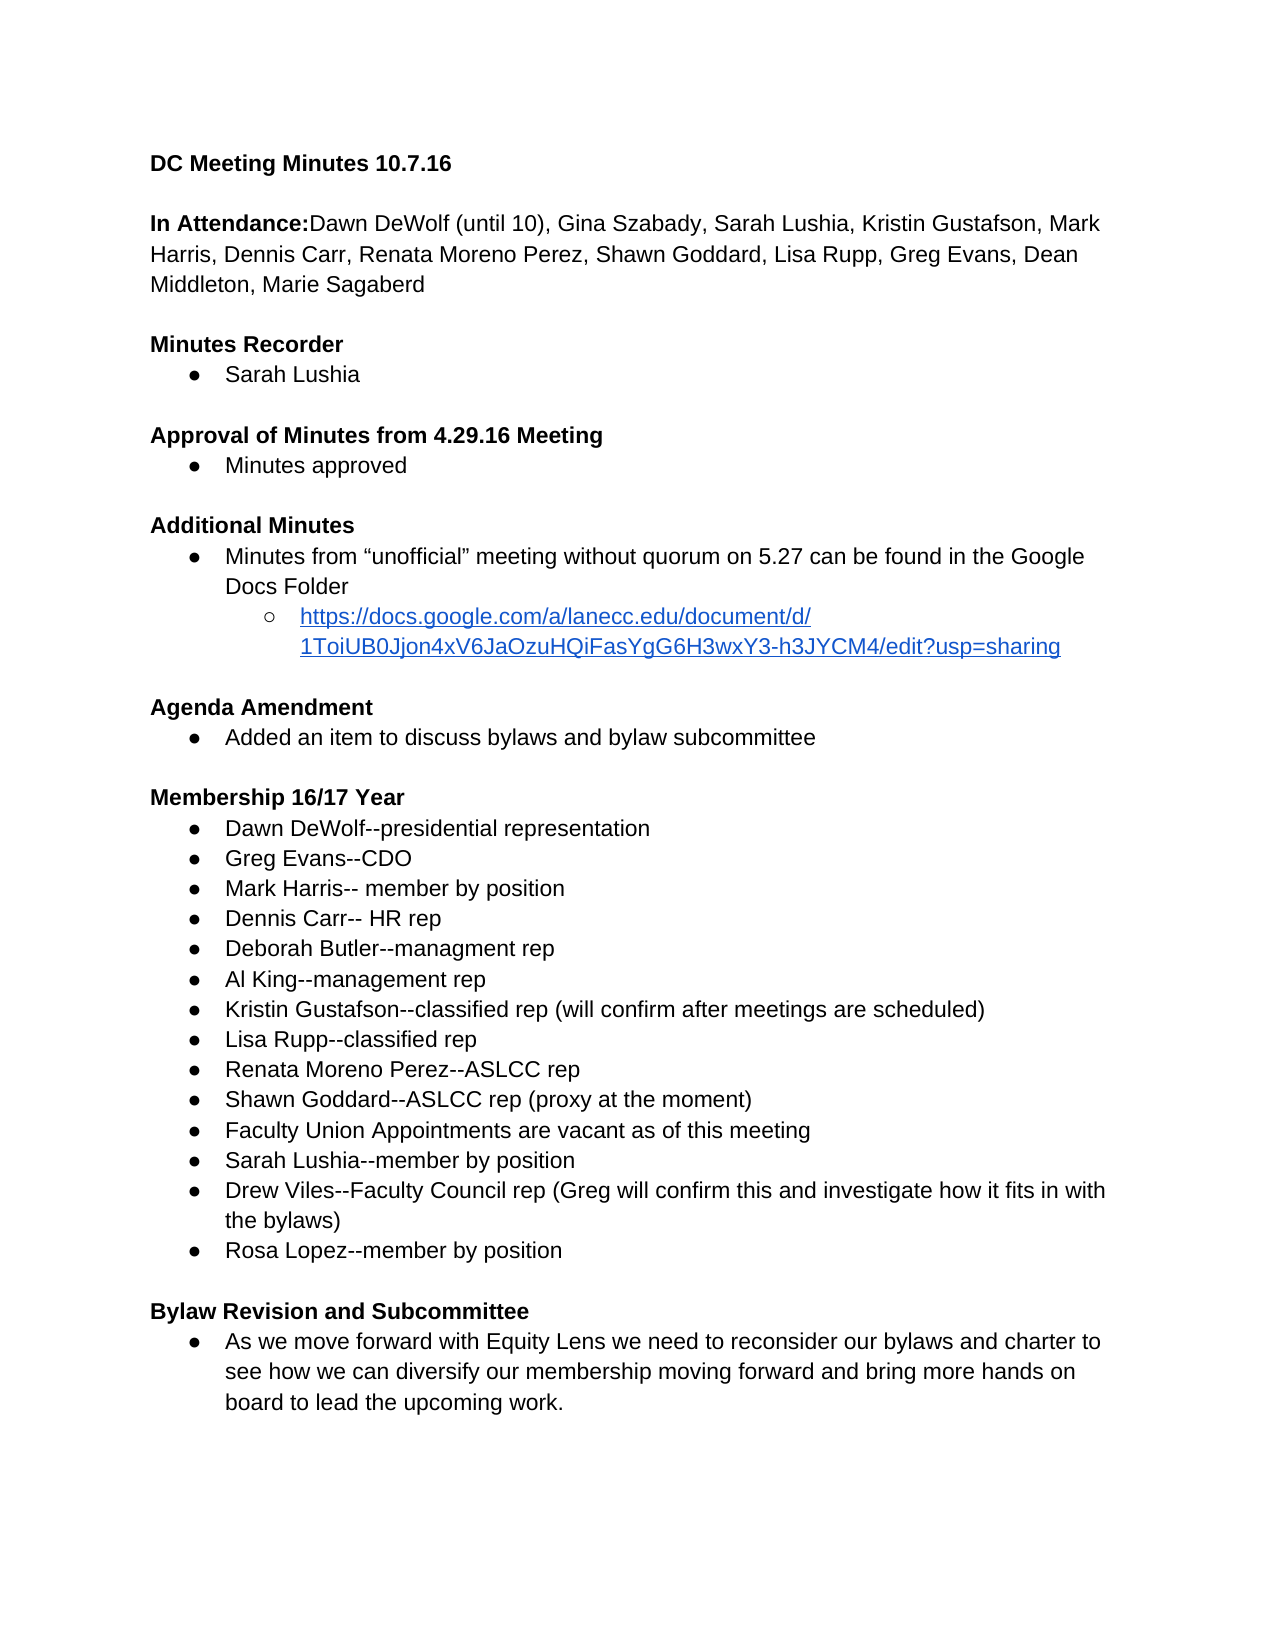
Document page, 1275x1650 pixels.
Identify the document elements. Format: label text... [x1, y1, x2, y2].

list https://docs.google.com/a/lanecc.edu/document/d/1ToiUB0Jjon4xV6JaOzuHQiFasYgG6H3wxY3-h3JYCM4/edit?usp=sharing [262, 603, 1125, 660]
list Rosa Lopez--member by position [187, 1237, 1125, 1264]
list Lisa Rupp--classified rep [187, 1026, 1125, 1052]
list Minutes from “unofficial” meeting without quorum on 5.27 can be found in the Google Docs Folder [187, 543, 1125, 599]
list Greg Evans--CDO [187, 845, 1125, 871]
list Sarah Lushia [187, 361, 1125, 388]
list As we move forward with Equity Lens we need to reconsider our bylaws and charter to see how we can diversify our membership moving forward and bring more hands on board to lead the upcoming work. [187, 1328, 1125, 1415]
list Added an item to discuss bylaws and bylaw subcommittee [187, 724, 1125, 750]
text In Attendance:Dawn DeWolf (until 10), Gina Szabady, Sarah Lushia, Kristin Gustafson, Mark Harris, Dennis Carr, Renata Moreno Perez, Shawn Goddard, Lisa Rupp, Greg Evans, Dean Middleton, Marie Sagaberd [150, 210, 1125, 297]
list Al King--management rep [187, 966, 1125, 992]
text Approval of Minutes from 4.29.16 Meeting [150, 422, 1125, 448]
text Minutes Recorder [150, 331, 1125, 358]
text DC Meeting Minutes 10.7.16 [150, 150, 1125, 176]
list Dawn DeWolf--presidential representation [187, 814, 1125, 841]
list Sarah Lushia--member by position [187, 1147, 1125, 1173]
text Additional Minutes [150, 512, 1125, 539]
list Renata Moreno Perez--ASLCC rep [187, 1056, 1125, 1083]
list Dennis Carr-- HR rep [187, 905, 1125, 932]
text Membership 16/17 Year [150, 784, 1125, 811]
list Deborah Butler--managment rep [187, 935, 1125, 962]
list Kristin Gustafson--classified rep (will confirm after meetings are scheduled) [187, 996, 1125, 1022]
text Bylaw Revision and Subcommittee [150, 1298, 1125, 1324]
list Mark Harris-- member by position [187, 875, 1125, 901]
text Agenda Amendment [150, 694, 1125, 720]
list Shawn Goddard--ASLCC rep (proxy at the moment) [187, 1086, 1125, 1113]
list Faculty Union Appointments are vacant as of this meeting [187, 1117, 1125, 1143]
list Minutes approved [187, 452, 1125, 478]
list Drew Viles--Faculty Council rep (Greg will confirm this and investigate how it fits in with the bylaws) [187, 1177, 1125, 1234]
